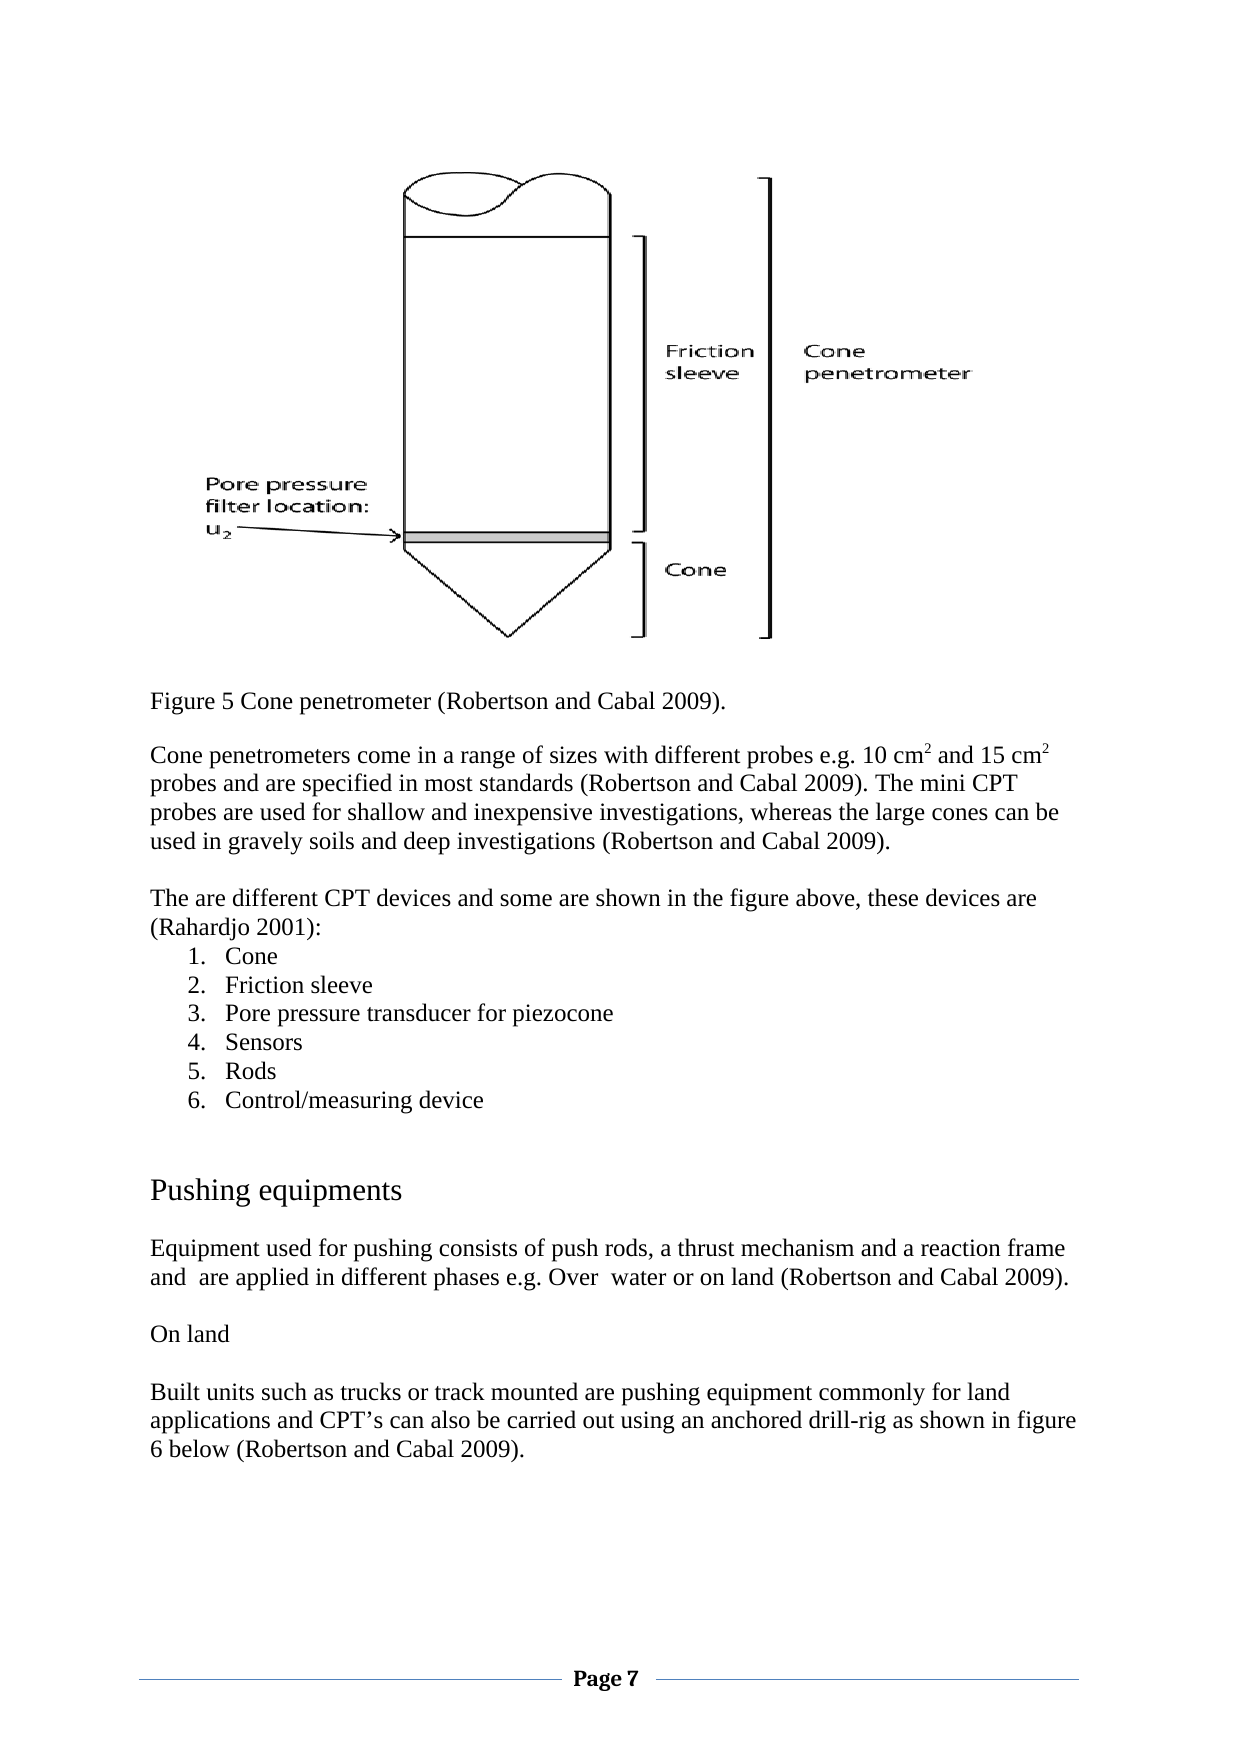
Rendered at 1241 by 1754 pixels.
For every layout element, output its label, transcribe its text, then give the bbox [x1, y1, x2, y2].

text The are different CPT devices and some are shown in the figure above, these devices are (Rahardjo 2001): [150, 883, 1090, 941]
text On land [150, 1319, 1090, 1348]
text Figure 5 Cone penetrometer (Robertson and Cabal 2009). [150, 686, 1090, 715]
text Built units such as trucks or track mounted are pushing equipment commonly for land applications and CPT’s can also be carried out using an anchored drill-rig as shown in figure 6 below (Robertson and Cabal 2009). [150, 1377, 1090, 1463]
text Equipment used for pushing consists of push rods, a thrust mechanism and a reaction frame and are applied in different phases e.g. Over water or on land (Robertson and Cabal 2009). [150, 1233, 1090, 1291]
list Sensors [187, 1027, 1090, 1056]
text Cone penetrometers come in a range of sizes with different probes e.g. 10 cm2 and 15 cm2 probes and are specified in most standards (Robertson and Cabal 2009). The mini CPT probes are used for shallow and inexpensive investigations, whereas the large cones can be used in gravely soils and deep investigations (Robertson and Cabal 2009). [150, 740, 1090, 855]
list Control/measuring device [187, 1085, 1090, 1113]
list Cone [187, 941, 1090, 970]
list Rods [187, 1056, 1090, 1085]
text Pushing equipments [150, 1171, 1090, 1207]
list Friction sleeve [187, 970, 1090, 998]
picture [150, 150, 994, 661]
list Pore pressure transducer for piezocone [187, 998, 1090, 1027]
